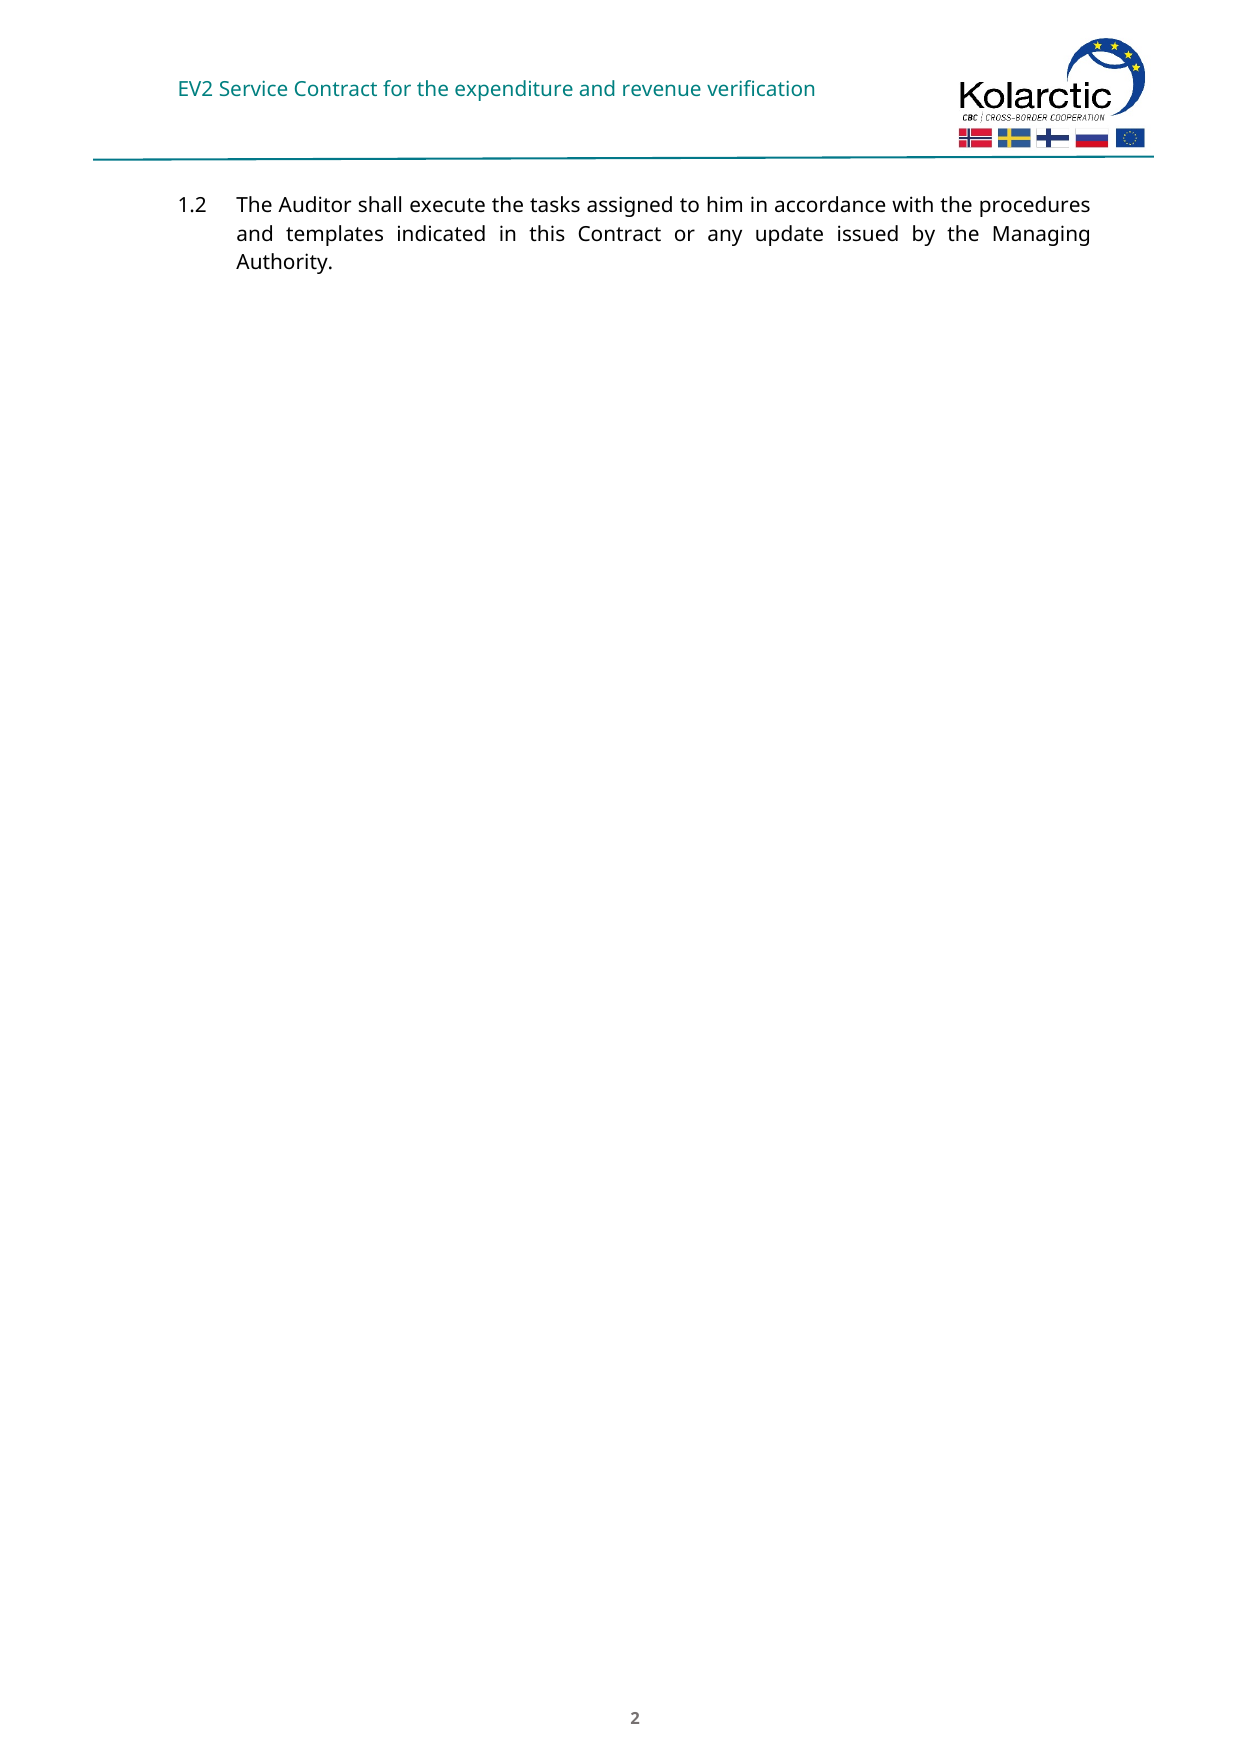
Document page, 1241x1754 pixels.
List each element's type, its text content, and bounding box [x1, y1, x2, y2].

picture [941, 29, 1155, 161]
text 1.2 The Auditor shall execute the tasks assigned to him in accordance with the procedures and templates indicated in this Contract or any update issued by the Managing Authority. [177, 190, 1092, 276]
